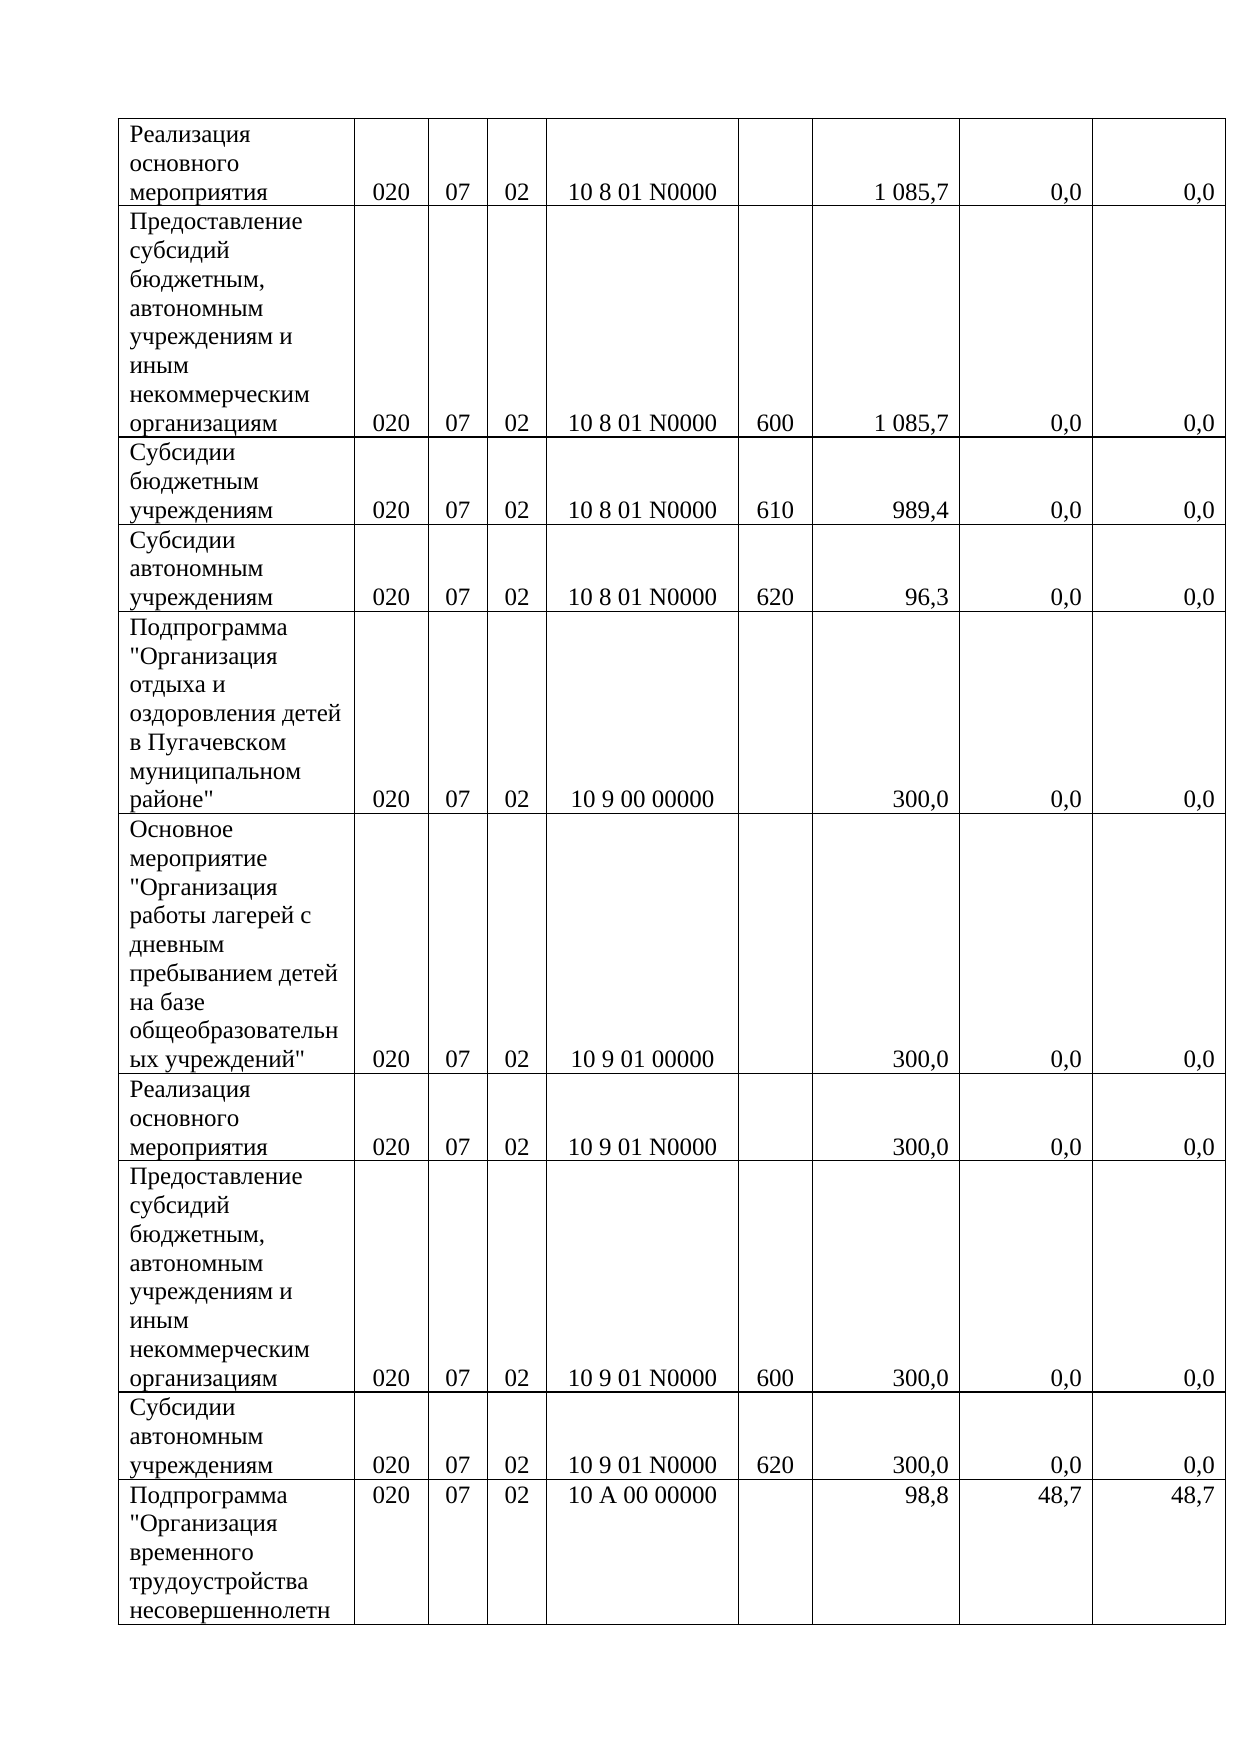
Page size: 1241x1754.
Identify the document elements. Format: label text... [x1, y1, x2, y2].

table_cell 02 [488, 1161, 546, 1391]
table_cell 02 [488, 119, 546, 205]
table_cell 07 [429, 206, 487, 436]
table_cell 0,0 [1093, 1074, 1225, 1160]
table_cell 07 [429, 119, 487, 205]
table_cell 0,0 [960, 1161, 1092, 1391]
table_cell 10 9 00 00000 [547, 612, 738, 813]
table_cell 0,0 [1093, 438, 1225, 524]
table_cell 07 [429, 525, 487, 611]
table_cell 300,0 [813, 1161, 959, 1391]
table_cell 10 8 01 N0000 [547, 119, 738, 205]
table_cell 1 085,7 [813, 206, 959, 436]
table_cell 0,0 [1093, 206, 1225, 436]
table_cell 0,0 [960, 119, 1092, 205]
table_cell Субсидии автономным учреждениям [119, 525, 354, 611]
table_cell 600 [739, 206, 812, 436]
table_cell Предоставление субсидий бюджетным, автономным учреждениям и иным некоммерческим организациям [119, 206, 354, 436]
table_cell 0,0 [960, 525, 1092, 611]
table_cell 0,0 [1093, 119, 1225, 205]
table_cell 0,0 [960, 1393, 1092, 1479]
table_cell 10 9 01 N0000 [547, 1393, 738, 1479]
table_cell 0,0 [960, 1074, 1092, 1160]
table_cell 300,0 [813, 612, 959, 813]
table_cell 07 [429, 1161, 487, 1391]
table_cell 300,0 [813, 1393, 959, 1479]
table_cell 020 [355, 1480, 428, 1623]
table_cell 07 [429, 612, 487, 813]
table_cell 0,0 [960, 612, 1092, 813]
table_cell Субсидии бюджетным учреждениям [119, 438, 354, 524]
table_cell 020 [355, 612, 428, 813]
table_cell 1 085,7 [813, 119, 959, 205]
table_cell 020 [355, 1393, 428, 1479]
table_cell 10 8 01 N0000 [547, 438, 738, 524]
table_cell Основное мероприятие "Организация работы лагерей с дневным пребыванием детей на базе общеобразовательных учреждений" [119, 814, 354, 1073]
table_cell 10 9 01 N0000 [547, 1161, 738, 1391]
table_cell [739, 1480, 812, 1623]
table_cell 0,0 [1093, 525, 1225, 611]
table_cell [739, 814, 812, 1073]
table_cell 989,4 [813, 438, 959, 524]
table_cell 0,0 [960, 438, 1092, 524]
table_cell Субсидии автономным учреждениям [119, 1393, 354, 1479]
table_cell 02 [488, 206, 546, 436]
table_cell 02 [488, 525, 546, 611]
table_cell 48,7 [1093, 1480, 1225, 1623]
table_cell 620 [739, 525, 812, 611]
table_cell 02 [488, 1074, 546, 1160]
table_cell 02 [488, 612, 546, 813]
table_cell Реализация основного мероприятия [119, 1074, 354, 1160]
table_cell 10 9 01 N0000 [547, 1074, 738, 1160]
table_cell 0,0 [960, 814, 1092, 1073]
table_cell 0,0 [960, 206, 1092, 436]
table_cell 300,0 [813, 1074, 959, 1160]
table_cell 07 [429, 1480, 487, 1623]
table_cell 07 [429, 814, 487, 1073]
table_cell 600 [739, 1161, 812, 1391]
table_cell 610 [739, 438, 812, 524]
table_cell 0,0 [1093, 612, 1225, 813]
table_cell [739, 1074, 812, 1160]
table_cell 020 [355, 206, 428, 436]
table_cell 07 [429, 1074, 487, 1160]
table_cell 020 [355, 119, 428, 205]
table_cell 020 [355, 1161, 428, 1391]
table_cell [739, 612, 812, 813]
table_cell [119, 1480, 354, 1623]
table_cell 10 8 01 N0000 [547, 206, 738, 436]
table_cell 07 [429, 438, 487, 524]
table_cell Реализация основного мероприятия [119, 119, 354, 205]
table_cell 48,7 [960, 1480, 1092, 1623]
table_cell [739, 119, 812, 205]
table_cell 02 [488, 438, 546, 524]
table_cell 10 9 01 00000 [547, 814, 738, 1073]
table_cell 020 [355, 814, 428, 1073]
table_cell Подпрограмма "Организация отдыха и оздоровления детей в Пугачевском муниципальном районе" [119, 612, 354, 813]
table_cell 0,0 [1093, 1161, 1225, 1391]
table_cell 98,8 [813, 1480, 959, 1623]
table_cell 020 [355, 438, 428, 524]
table_cell 02 [488, 814, 546, 1073]
table_cell 96,3 [813, 525, 959, 611]
table_cell 020 [355, 525, 428, 611]
table_cell 02 [488, 1480, 546, 1623]
table_cell 0,0 [1093, 1393, 1225, 1479]
table_cell 620 [739, 1393, 812, 1479]
table_cell 0,0 [1093, 814, 1225, 1073]
table_cell 10 A 00 00000 [547, 1480, 738, 1623]
table_cell 020 [355, 1074, 428, 1160]
table_cell 07 [429, 1393, 487, 1479]
table_cell 10 8 01 N0000 [547, 525, 738, 611]
table_cell Предоставление субсидий бюджетным, автономным учреждениям и иным некоммерческим организациям [119, 1161, 354, 1391]
table_cell 300,0 [813, 814, 959, 1073]
table_cell 02 [488, 1393, 546, 1479]
